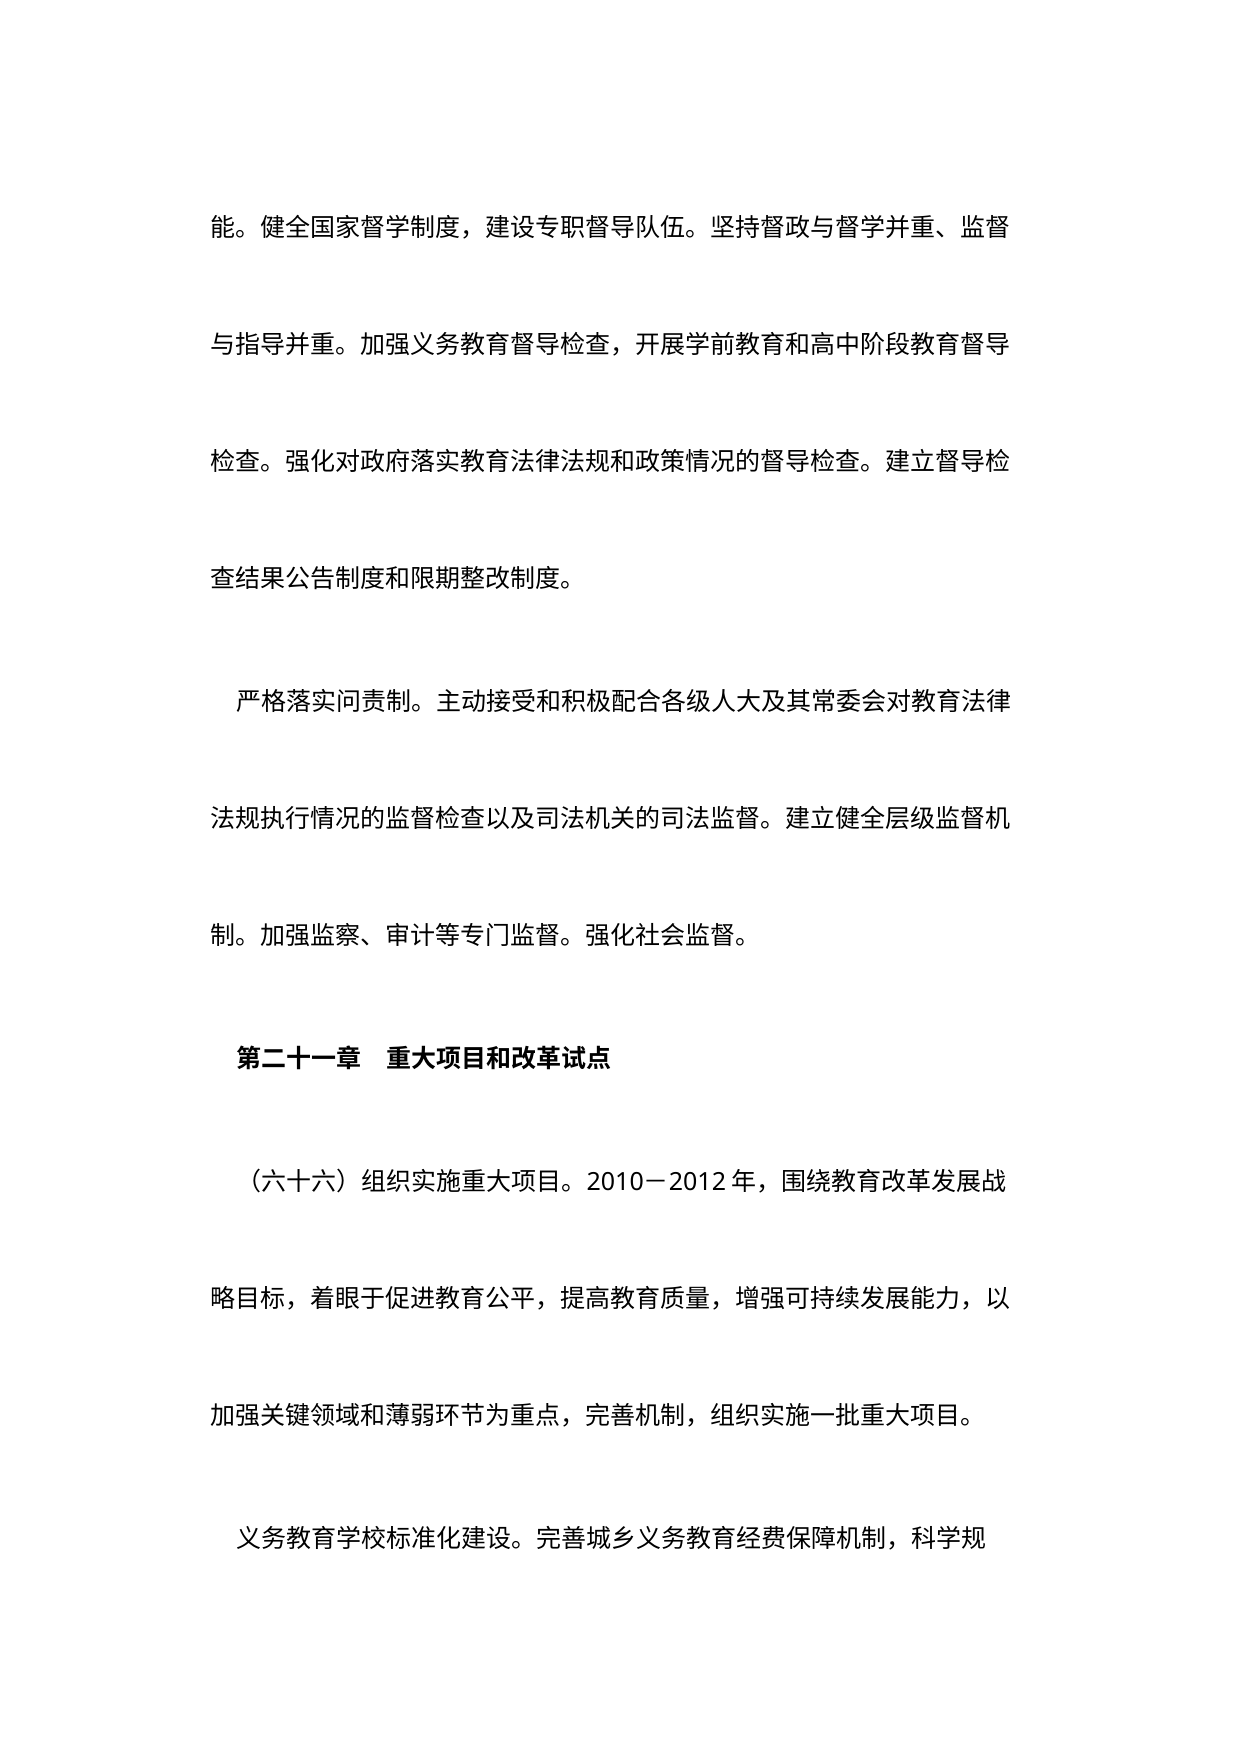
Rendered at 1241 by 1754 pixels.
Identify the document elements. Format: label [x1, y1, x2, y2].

table_header [188, 162, 1053, 1571]
